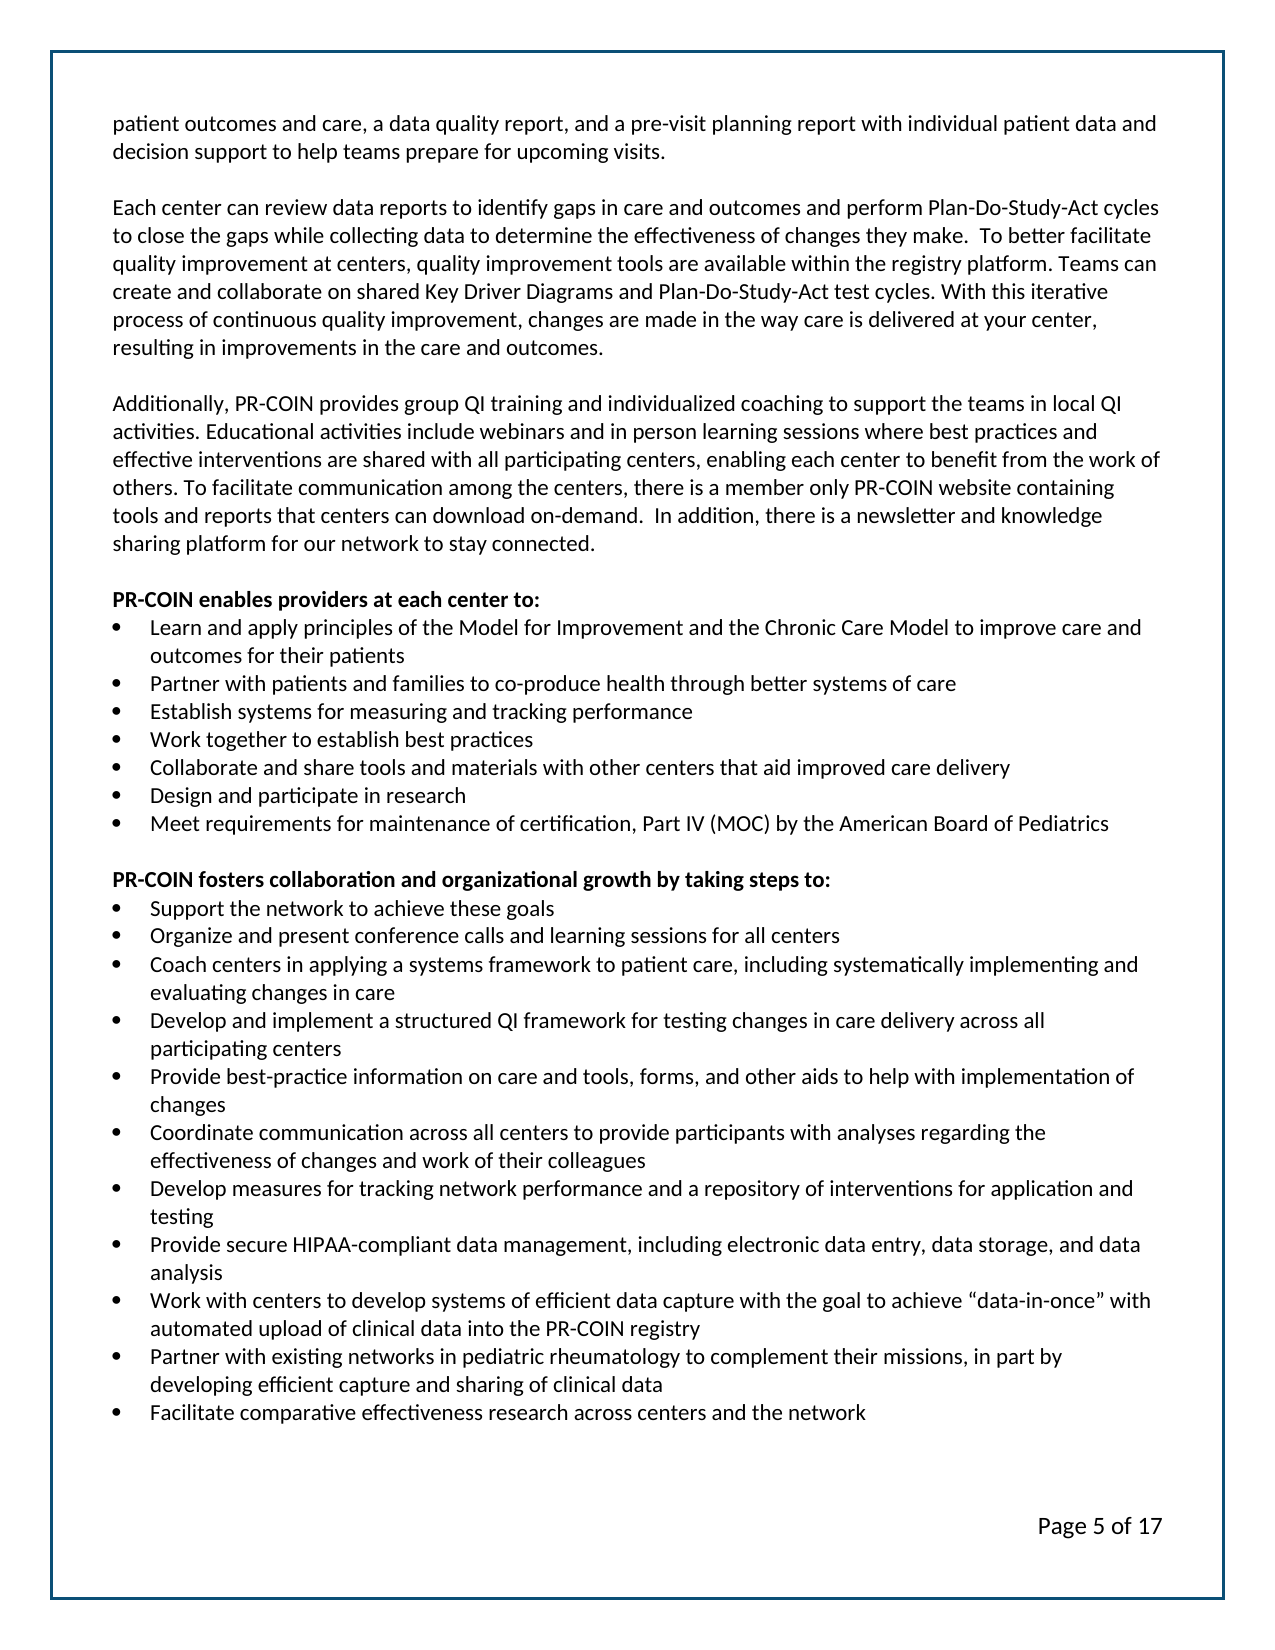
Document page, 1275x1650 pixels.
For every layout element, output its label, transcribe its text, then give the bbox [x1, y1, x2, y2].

list Provide best-practice information on care and tools, forms, and other aids to help with implementation of changes [112, 1062, 1162, 1118]
list Coach centers in applying a systems framework to patient care, including systematically implementing and evaluating changes in care [112, 950, 1162, 1006]
list Collaborate and share tools and materials with other centers that aid improved care delivery [112, 753, 1162, 782]
list Work with centers to develop systems of efficient data capture with the goal to achieve “data-in-once” with automated upload of clinical data into the PR-COIN registry [112, 1286, 1162, 1342]
text Additionally, PR-COIN provides group QI training and individualized coaching to support the teams in local QI activities. Educational activities include webinars and in person learning sessions where best practices and effective interventions are shared with all participating centers, enabling each center to benefit from the work of others. To facilitate communication among the centers, there is a member only PR-COIN website containing tools and reports that centers can download on-demand. In addition, there is a newsletter and knowledge sharing platform for our network to stay connected. [112, 389, 1162, 557]
list Develop and implement a structured QI framework for testing changes in care delivery across all participating centers [112, 1006, 1162, 1062]
list Partner with existing networks in pediatric rheumatology to complement their missions, in part by developing efficient capture and sharing of clinical data [112, 1342, 1162, 1398]
list Meet requirements for maintenance of certification, Part IV (MOC) by the American Board of Pediatrics [112, 809, 1162, 838]
list Facilitate comparative effectiveness research across centers and the network [112, 1398, 1162, 1426]
list Establish systems for measuring and tracking performance [112, 697, 1162, 726]
text PR-COIN fosters collaboration and organizational growth by taking steps to: [112, 866, 1162, 894]
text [112, 109, 1162, 165]
list Design and participate in research [112, 782, 1162, 809]
list Coordinate communication across all centers to provide participants with analyses regarding the effectiveness of changes and work of their colleagues [112, 1118, 1162, 1174]
list Partner with patients and families to co-produce health through better systems of care [112, 669, 1162, 697]
list Work together to establish best practices [112, 726, 1162, 753]
list Learn and apply principles of the Model for Improvement and the Chronic Care Model to improve care and outcomes for their patients [112, 613, 1162, 669]
list Support the network to achieve these goals [112, 894, 1162, 922]
list Develop measures for tracking network performance and a repository of interventions for application and testing [112, 1174, 1162, 1230]
list Provide secure HIPAA-compliant data management, including electronic data entry, data storage, and data analysis [112, 1230, 1162, 1286]
text PR-COIN enables providers at each center to: [112, 585, 1162, 613]
list Organize and present conference calls and learning sessions for all centers [112, 922, 1162, 950]
text Each center can review data reports to identify gaps in care and outcomes and perform Plan-Do-Study-Act cycles to close the gaps while collecting data to determine the effectiveness of changes they make. To better facilitate quality improvement at centers, quality improvement tools are available within the registry platform. Teams can create and collaborate on shared Key Driver Diagrams and Plan-Do-Study-Act test cycles. With this iterative process of continuous quality improvement, changes are made in the way care is delivered at your center, resulting in improvements in the care and outcomes. [112, 193, 1162, 361]
